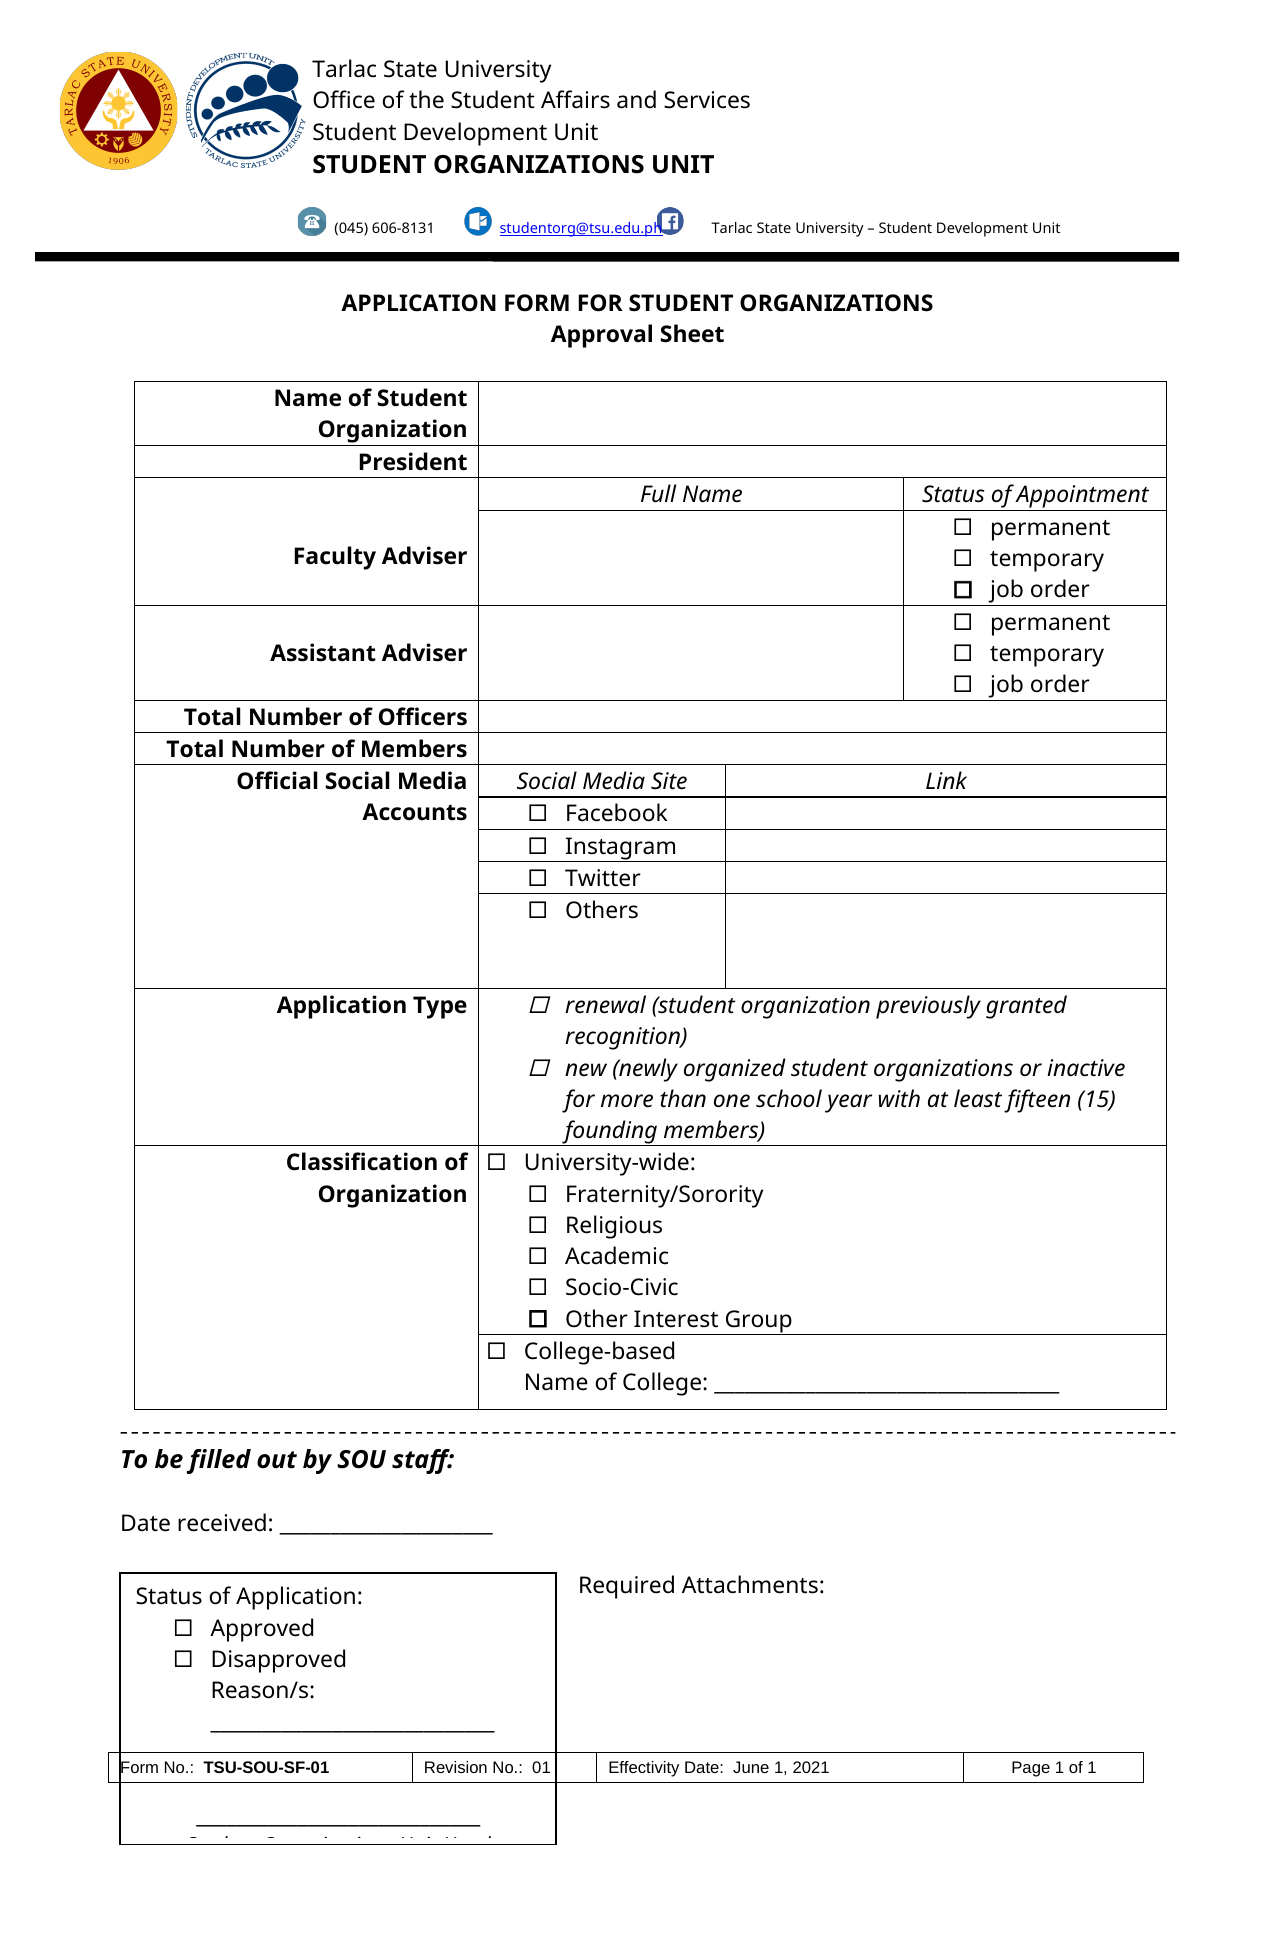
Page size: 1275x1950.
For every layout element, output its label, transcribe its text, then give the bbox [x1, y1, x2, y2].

table_cell permanent temporary job order [904, 511, 1166, 605]
list Required Attachments: [578, 1569, 1183, 1601]
text Date received: _____________________ [120, 1507, 1155, 1538]
table_cell [479, 606, 903, 699]
table_cell [479, 446, 1166, 477]
table_cell Application Type [135, 989, 478, 1145]
table_cell Social Media Site [479, 765, 725, 796]
table_cell Classification of Organization [135, 1146, 478, 1409]
picture [59, 52, 178, 170]
picture [297, 207, 327, 236]
table_cell Others [479, 894, 725, 988]
table_cell Instagram [479, 830, 725, 861]
table_header Name of Student Organization [135, 382, 478, 444]
table_cell Status of Appointment [904, 478, 1166, 510]
table_cell Full Name [479, 478, 903, 510]
table_cell Facebook [479, 798, 725, 829]
table_cell [479, 733, 1166, 764]
table_cell Link [726, 765, 1166, 796]
picture [657, 207, 684, 235]
table_cell renewal (student organization previously granted recognition) new (newly organized student organizations or inactive for more than one school year with at least fifteen (15) founding members) [479, 989, 1166, 1145]
table_cell University-wide: Fraternity/Sorority Religious Academic Socio-Civic Other Interest Group [479, 1146, 1166, 1334]
table_cell [726, 862, 1166, 893]
table_cell [479, 511, 903, 605]
table_cell President [135, 446, 478, 477]
table_cell [726, 830, 1166, 861]
text APPLICATION FORM FOR STUDENT ORGANIZATIONS [120, 287, 1155, 318]
table_cell Official Social Media Accounts [135, 765, 478, 988]
table_header [479, 382, 1166, 444]
table_cell Total Number of Members [135, 733, 478, 764]
table_cell [479, 701, 1166, 732]
picture [454, 207, 502, 236]
table_cell [726, 798, 1166, 829]
table_cell Twitter [479, 862, 725, 893]
text Approval Sheet [120, 318, 1155, 350]
text To be filled out by SOU staff: [120, 1441, 1155, 1476]
table_cell College-based Name of College: __________________________________ [479, 1335, 1166, 1409]
table_cell [726, 894, 1166, 988]
picture [180, 45, 311, 176]
table_cell permanent temporary job order [904, 606, 1166, 699]
table_cell Assistant Adviser [135, 606, 478, 699]
table_cell Total Number of Officers [135, 701, 478, 732]
table_cell Faculty Adviser [135, 478, 478, 605]
